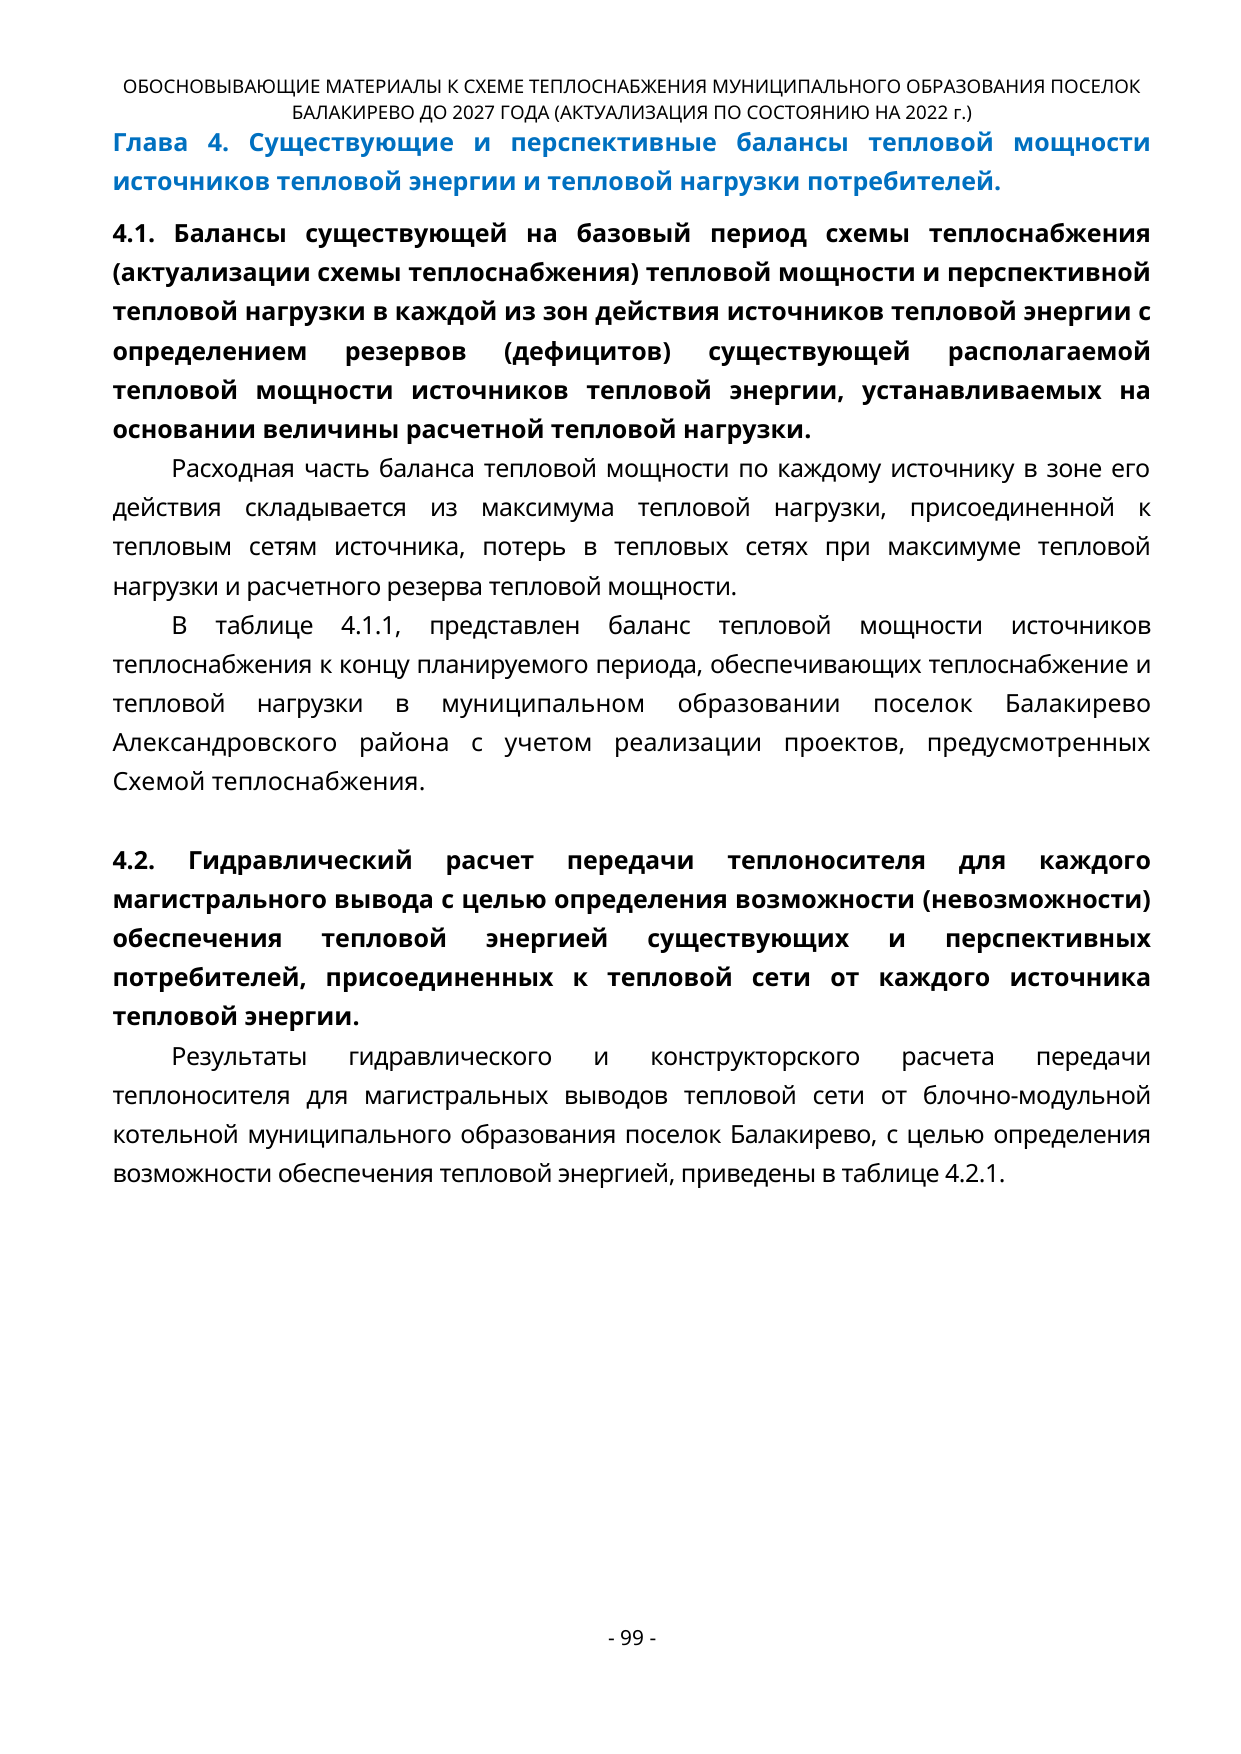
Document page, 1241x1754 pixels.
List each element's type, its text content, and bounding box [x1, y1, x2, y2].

text Результаты гидравлического и конструкторского расчета передачи теплоносителя для магистральных выводов тепловой сети от блочно-модульной котельной муниципального образования поселок Балакирево, с целью определения возможности обеспечения тепловой энергией, приведены в таблице 4.2.1. [112, 1038, 1152, 1190]
text 4.2. Гидравлический расчет передачи теплоносителя для каждого магистрального вывода с целью определения возможности (невозможности) обеспечения тепловой энергией существующих и перспективных потребителей, присоединенных к тепловой сети от каждого источника тепловой энергии. [112, 842, 1152, 1033]
text Глава 4. Существующие и перспективные балансы тепловой мощности источников тепловой энергии и тепловой нагрузки потребителей. [112, 125, 1152, 198]
text Расходная часть баланса тепловой мощности по каждому источнику в зоне его действия складывается из максимума тепловой нагрузки, присоединенной к тепловым сетям источника, потерь в тепловых сетях при максимуме тепловой нагрузки и расчетного резерва тепловой мощности. [112, 451, 1152, 602]
text 4.1. Балансы существующей на базовый период схемы теплоснабжения (актуализации схемы теплоснабжения) тепловой мощности и перспективной тепловой нагрузки в каждой из зон действия источников тепловой энергии с определением резервов (дефицитов) существующей располагаемой тепловой мощности источников тепловой энергии, устанавливаемых на основании величины расчетной тепловой нагрузки. [112, 216, 1152, 446]
text В таблице 4.1.1, представлен баланс тепловой мощности источников теплоснабжения к концу планируемого периода, обеспечивающих теплоснабжение и тепловой нагрузки в муниципальном образовании поселок Балакирево Александровского района с учетом реализации проектов, предусмотренных Схемой теплоснабжения. [112, 607, 1152, 798]
